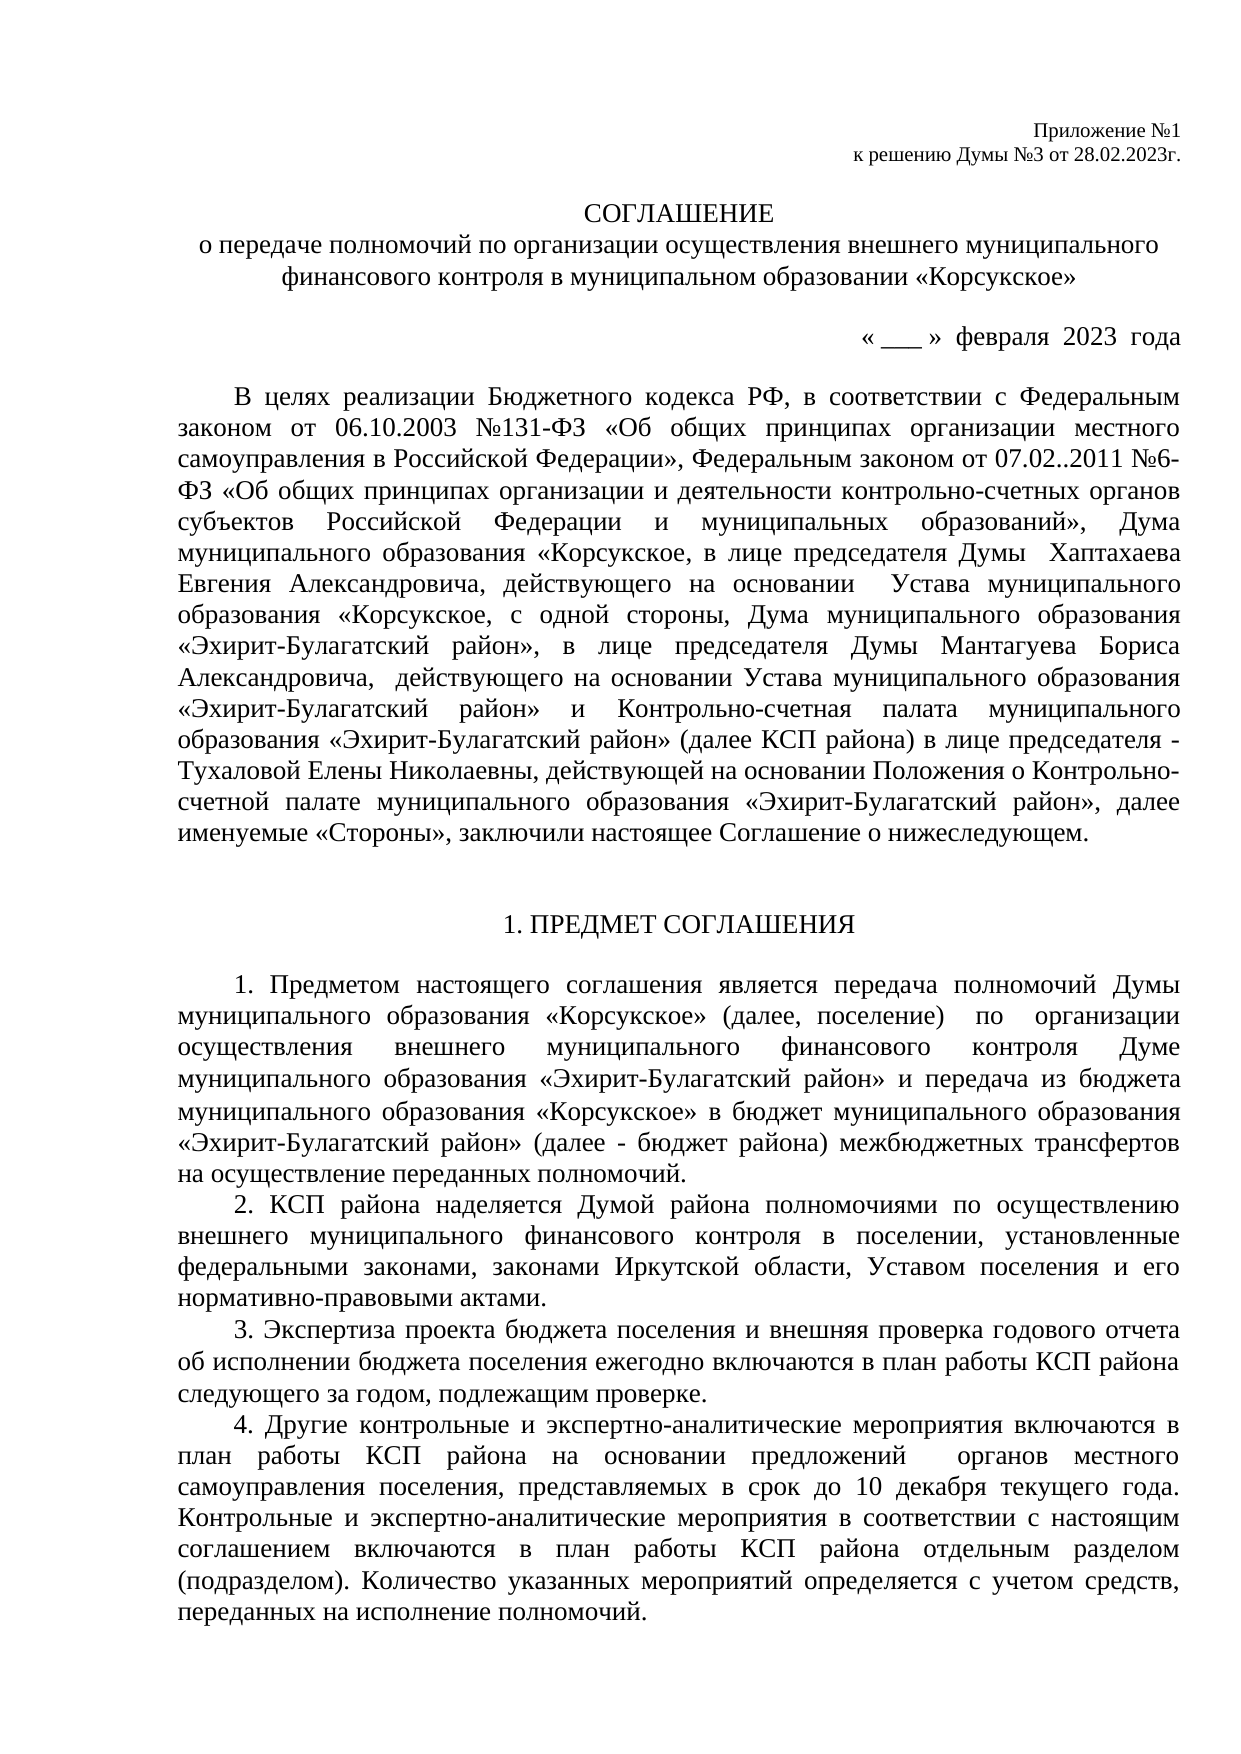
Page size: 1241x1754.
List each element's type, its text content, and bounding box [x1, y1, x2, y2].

text 1. ПРЕДМЕТ СОГЛАШЕНИЯ [177, 908, 1181, 939]
text 4. Другие контрольные и экспертно-аналитические мероприятия включаются в план работы КСП района на основании предложений органов местного самоуправления поселения, представляемых в срок до 10 декабря текущего года. Контрольные и экспертно-аналитические мероприятия в соответствии с настоящим соглашением включаются в план работы КСП района отдельным разделом (подразделом). Количество указанных мероприятий определяется с учетом средств, переданных на исполнение полномочий. [177, 1408, 1181, 1626]
text В целях реализации Бюджетного кодекса РФ, в соответствии с Федеральным законом от 06.10.2003 №131-ФЗ «Об общих принципах организации местного самоуправления в Российской Федерации», Федеральным законом от 07.02..2011 №6-ФЗ «Об общих принципах организации и деятельности контрольно-счетных органов субъектов Российской Федерации и муниципальных образований», Дума муниципального образования «Корсукское, в лице председателя Думы Хаптахаева Евгения Александровича, действующего на основании Устава муниципального образования «Корсукское, с одной стороны, Дума муниципального образования «Эхирит-Булагатский район», в лице председателя Думы Мантагуева Бориса Александровича, действующего на основании Устава муниципального образования «Эхирит-Булагатский район» и Контрольно-счетная палата муниципального образования «Эхирит-Булагатский район» (далее КСП района) в лице председателя - Тухаловой Елены Николаевны, действующей на основании Положения о Контрольно-счетной палате муниципального образования «Эхирит-Булагатский район», далее именуемые «Стороны», заключили настоящее Соглашение о нижеследующем. [177, 380, 1181, 848]
text 3. Экспертиза проекта бюджета поселения и внешняя проверка годового отчета об исполнении бюджета поселения ежегодно включаются в план работы КСП района следующего за годом, подлежащим проверке. [177, 1313, 1181, 1408]
text Приложение №1 [177, 118, 1181, 142]
text « ___ » февраля 2023 года [177, 320, 1181, 351]
text о передаче полномочий по организации осуществления внешнего муниципального финансового контроля в муниципальном образовании «Корсукское» [177, 228, 1181, 291]
text СОГЛАШЕНИЕ [177, 197, 1181, 228]
text 2. КСП района наделяется Думой района полномочиями по осуществлению внешнего муниципального финансового контроля в поселении, установленные федеральными законами, законами Иркутской области, Уставом поселения и его нормативно-правовыми актами. [177, 1188, 1181, 1313]
text 1. Предметом настоящего соглашения является передача полномочий Думы муниципального образования «Корсукское» (далее, поселение) по организации осуществления внешнего муниципального финансового контроля Думе муниципального образования «Эхирит-Булагатский район» и передача из бюджета муниципального образования «Корсукское» в бюджет муниципального образования «Эхирит-Булагатский район» (далее - бюджет района) межбюджетных трансфертов на осуществление переданных полномочий. [177, 968, 1181, 1188]
text к решению Думы №3 от 28.02.2023г. [177, 142, 1181, 166]
